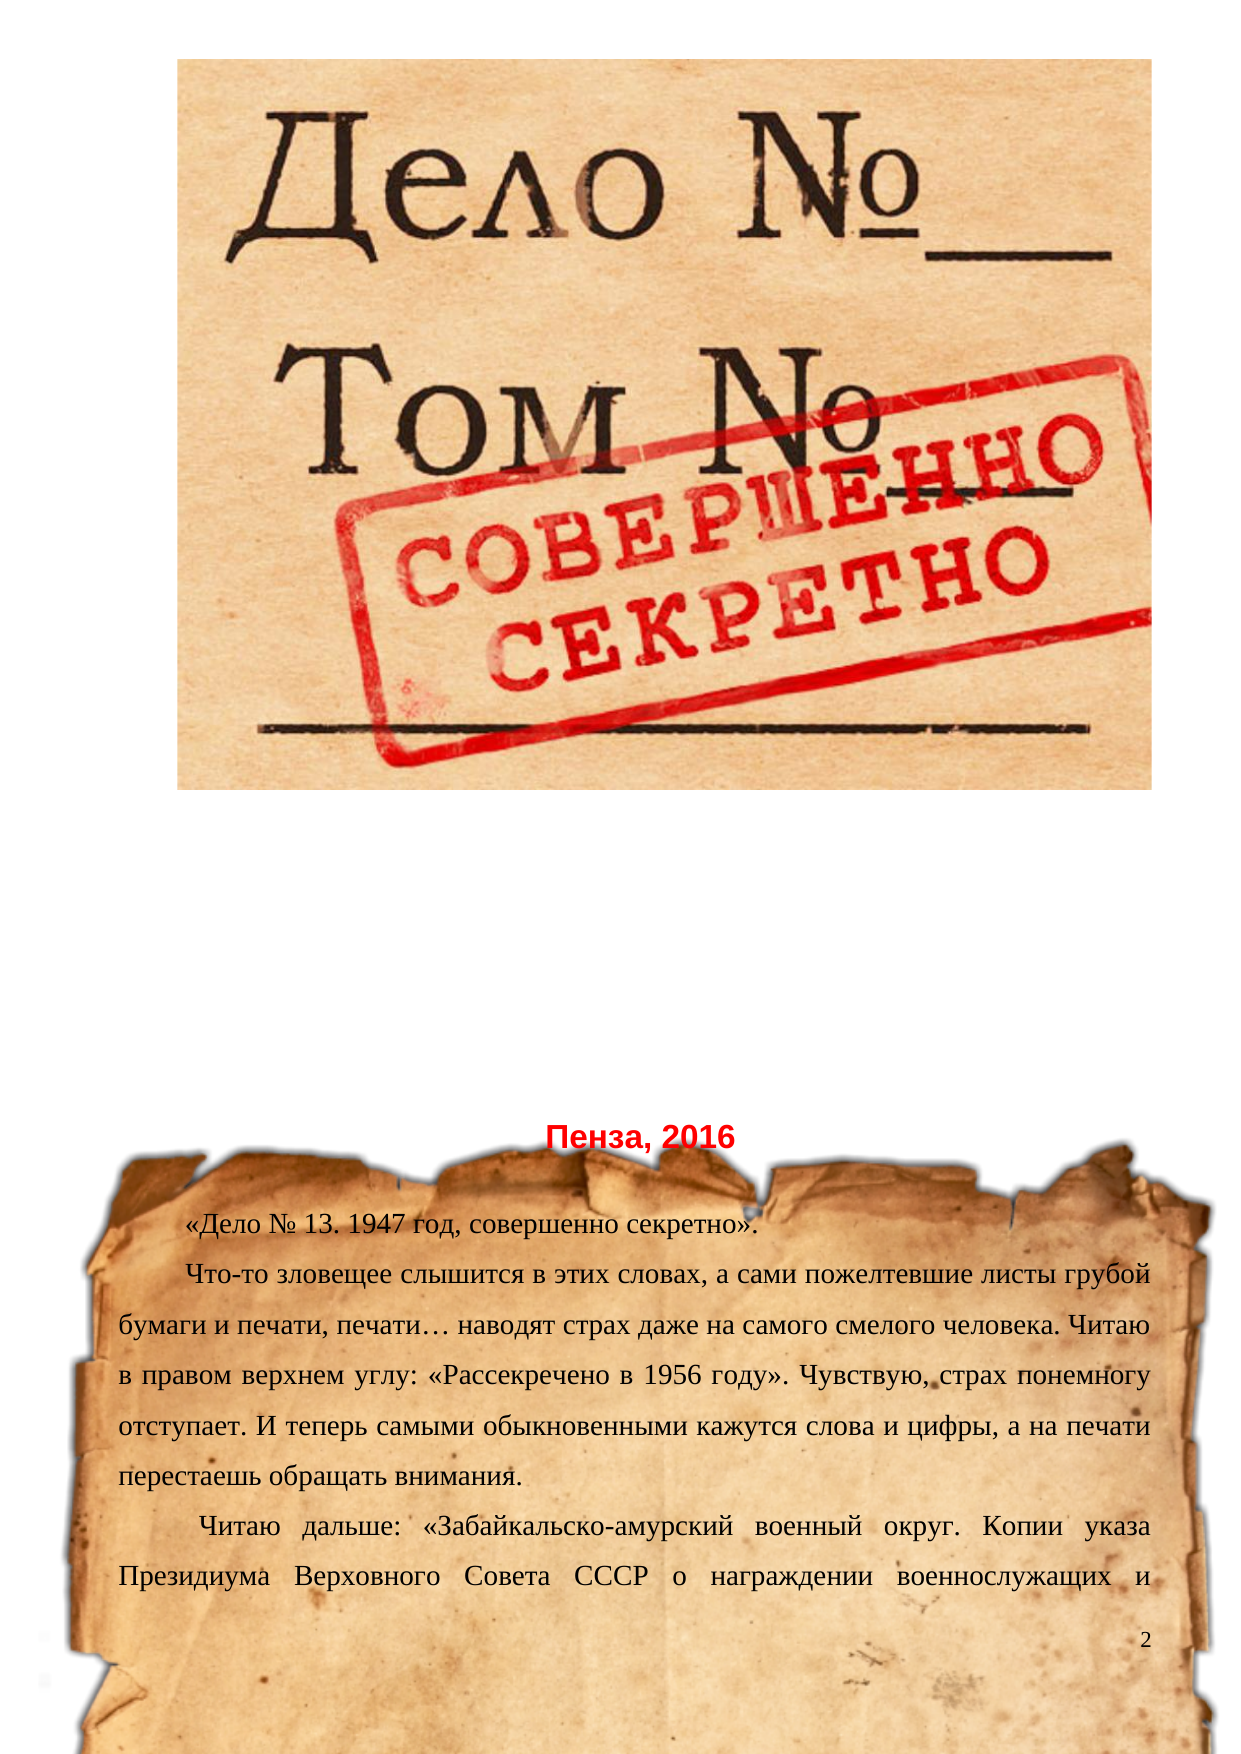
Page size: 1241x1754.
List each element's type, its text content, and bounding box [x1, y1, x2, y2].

picture [37, 1132, 1225, 1754]
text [118, 1508, 1152, 1592]
text Что-то зловещее слышится в этих словах, а сами пожелтевшие листы грубой бумаги и печати, печати… наводят страх даже на самого смелого человека. Читаю в правом верхнем углу: «Рассекречено в 1956 году». Чувствую, страх понемногу отступает. И теперь самыми обыкновенными кажутся слова и цифры, а на печати перестаешь обращать внимания. [118, 1257, 1152, 1491]
picture [177, 59, 1152, 790]
picture [686, 1132, 693, 1145]
picture [723, 1137, 730, 1145]
text «Дело № 13. 1947 год, совершенно секретно». [118, 1206, 1152, 1240]
